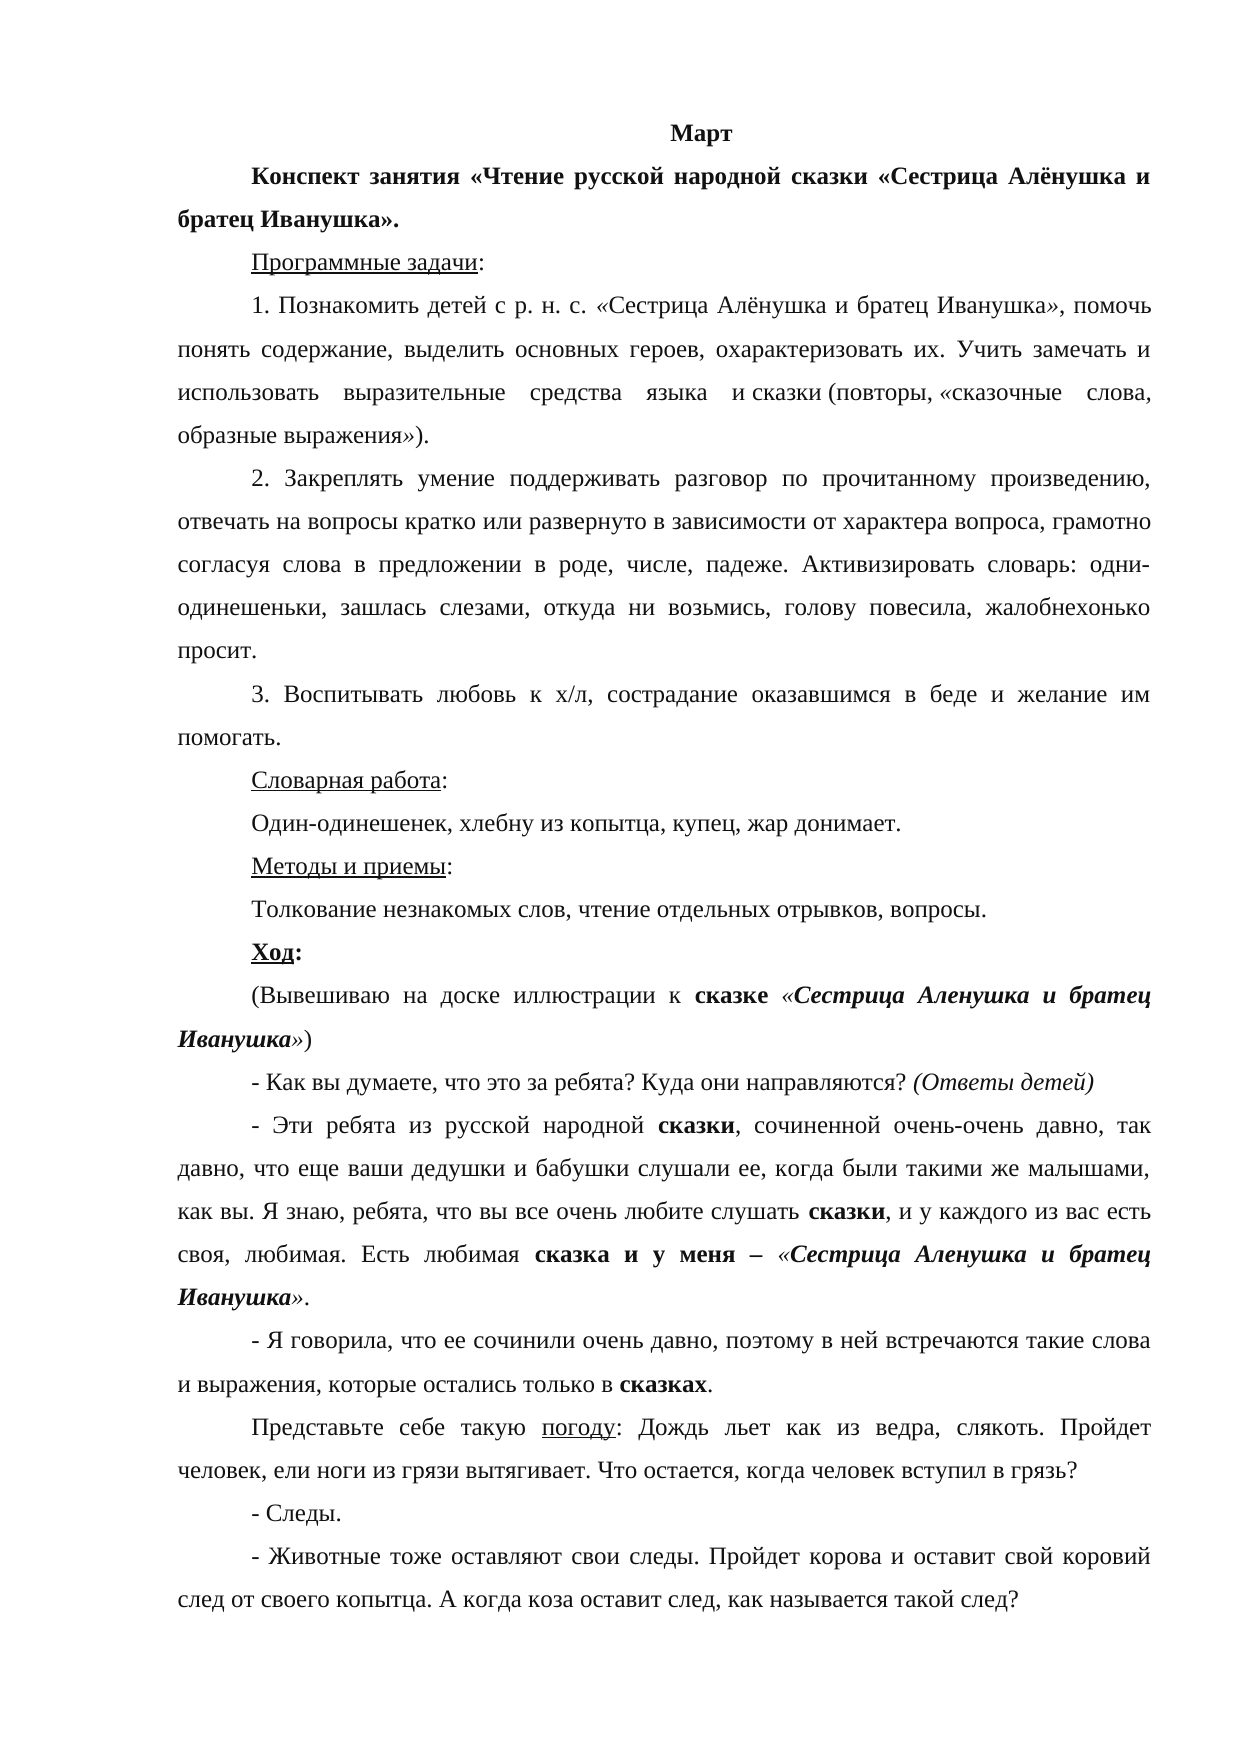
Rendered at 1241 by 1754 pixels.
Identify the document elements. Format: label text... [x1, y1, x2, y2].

text Конспект занятия «Чтение русской народной сказки «Сестрица Алёнушка и братец Иванушка». [177, 161, 1152, 233]
text Один-одинешенек, хлебну из копытца, купец, жар донимает. [177, 808, 1152, 837]
text Март [177, 118, 1152, 147]
text Ход: [177, 937, 1152, 966]
text Толкование незнакомых слов, чтение отдельных отрывков, вопросы. [177, 894, 1152, 923]
text 1. Познакомить детей с р. н. с. «Сестрица Алёнушка и братец Иванушка», помочь понять содержание, выделить основных героев, охарактеризовать их. Учить замечать и использовать выразительные средства языка и сказки (повторы, «сказочные слова, образные выражения»). [177, 291, 1152, 449]
text Методы и приемы: [177, 851, 1152, 880]
text Словарная работа: [177, 765, 1152, 794]
text Представьте себе такую погоду: Дождь льет как из ведра, слякоть. Пройдет человек, ели ноги из грязи вытягивает. Что остается, когда человек вступил в грязь? [177, 1412, 1152, 1484]
text - Как вы думаете, что это за ребята? Куда они направляются? (Ответы детей) [177, 1067, 1152, 1096]
text - Эти ребята из русской народной сказки, сочиненной очень-очень давно, так давно, что еще ваши дедушки и бабушки слушали ее, когда были такими же малышами, как вы. Я знаю, ребята, что вы все очень любите слушать сказки, и у каждого из вас есть своя, любимая. Есть любимая сказка и у меня – «Сестрица Аленушка и братец Иванушка». [177, 1110, 1152, 1311]
text - Я говорила, что ее сочинили очень давно, поэтому в ней встречаются такие слова и выражения, которые остались только в сказках. [177, 1326, 1152, 1397]
text 3. Воспитывать любовь к х/л, сострадание оказавшимся в беде и желание им помогать. [177, 679, 1152, 751]
text (Вывешиваю на доске иллюстрации к сказке «Сестрица Аленушка и братец Иванушка») [177, 981, 1152, 1052]
text - Следы. [177, 1498, 1152, 1527]
text Программные задачи: [177, 247, 1152, 276]
text 2. Закреплять умение поддерживать разговор по прочитанному произведению, отвечать на вопросы кратко или развернуто в зависимости от характера вопроса, грамотно согласуя слова в предложении в роде, числе, падеже. Активизировать словарь: одни-одинешеньки, зашлась слезами, откуда ни возьмись, голову повесила, жалобнехонько просит. [177, 463, 1152, 664]
text - Животные тоже оставляют свои следы. Пройдет корова и оставит свой коровий след от своего копытца. А когда коза оставит след, как называется такой след? [177, 1541, 1152, 1613]
